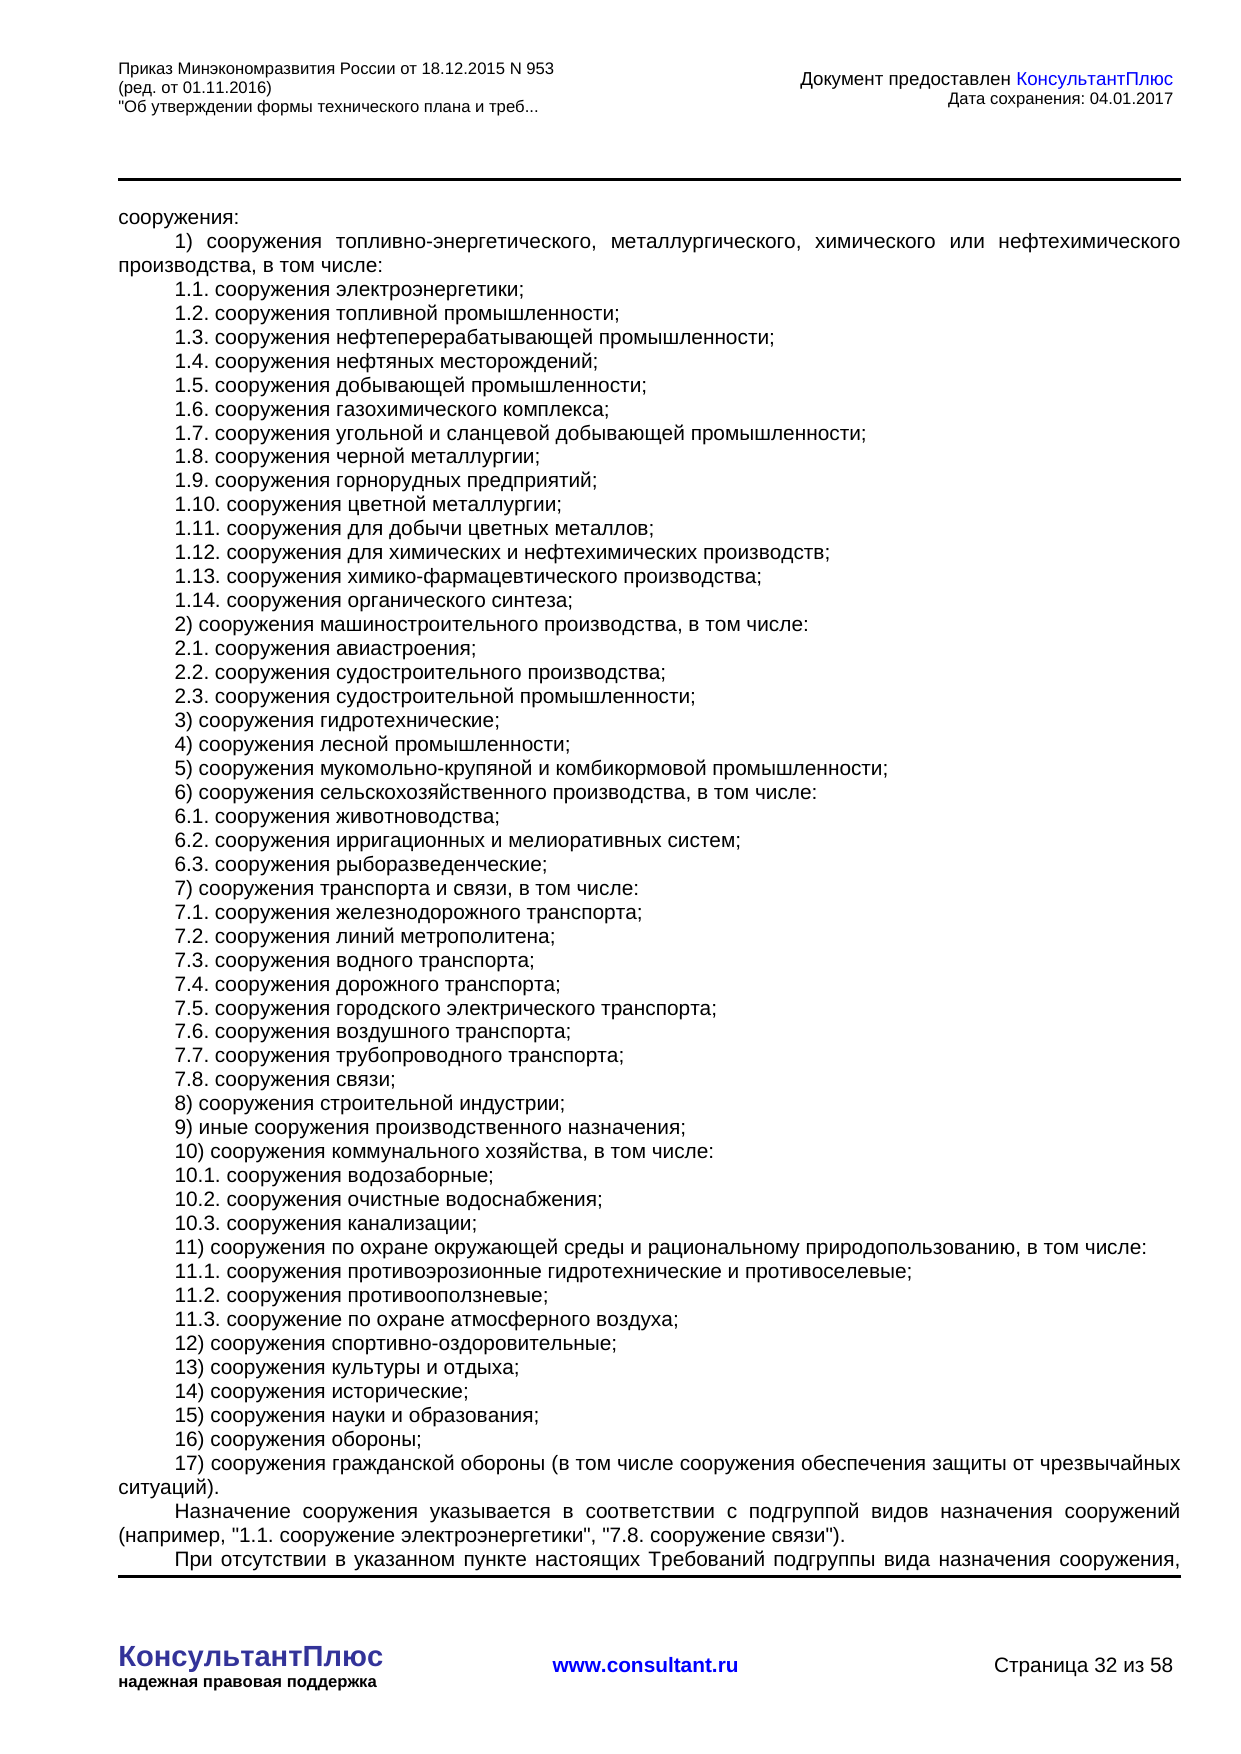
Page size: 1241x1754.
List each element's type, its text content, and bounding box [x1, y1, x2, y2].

text 6.3. сооружения рыборазведенческие; [118, 852, 1181, 876]
text 2.3. сооружения судостроительной промышленности; [118, 684, 1181, 708]
text 14) сооружения исторические; [118, 1379, 1181, 1403]
text 7.7. сооружения трубопроводного транспорта; [118, 1043, 1181, 1067]
text 17) сооружения гражданской обороны (в том числе сооружения обеспечения защиты от чрезвычайных ситуаций). [118, 1451, 1181, 1498]
text 1.7. сооружения угольной и сланцевой добывающей промышленности; [118, 420, 1181, 444]
text 2.2. сооружения судостроительного производства; [118, 660, 1181, 684]
text 6) сооружения сельскохозяйственного производства, в том числе: [118, 780, 1181, 804]
text 12) сооружения спортивно-оздоровительные; [118, 1331, 1181, 1355]
text 4) сооружения лесной промышленности; [118, 732, 1181, 756]
text 1.14. сооружения органического синтеза; [118, 588, 1181, 612]
text 1.8. сооружения черной металлургии; [118, 444, 1181, 468]
text 10) сооружения коммунального хозяйства, в том числе: [118, 1139, 1181, 1163]
text 13) сооружения культуры и отдыха; [118, 1355, 1181, 1379]
text 11.3. сооружение по охране атмосферного воздуха; [118, 1307, 1181, 1331]
text 7.4. сооружения дорожного транспорта; [118, 971, 1181, 995]
text 1.10. сооружения цветной металлургии; [118, 492, 1181, 516]
text 1.6. сооружения газохимического комплекса; [118, 396, 1181, 420]
text 11) сооружения по охране окружающей среды и рациональному природопользованию, в том числе: [118, 1235, 1181, 1259]
text 15) сооружения науки и образования; [118, 1403, 1181, 1427]
text 7.3. сооружения водного транспорта; [118, 947, 1181, 971]
text 6.1. сооружения животноводства; [118, 804, 1181, 828]
text 10.2. сооружения очистные водоснабжения; [118, 1187, 1181, 1211]
text 1.5. сооружения добывающей промышленности; [118, 372, 1181, 396]
text 11.1. сооружения противоэрозионные гидротехнические и противоселевые; [118, 1259, 1181, 1283]
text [118, 1546, 1181, 1570]
text 1.2. сооружения топливной промышленности; [118, 301, 1181, 324]
text 6.2. сооружения ирригационных и мелиоративных систем; [118, 828, 1181, 852]
text 16) сооружения обороны; [118, 1427, 1181, 1451]
text 7.1. сооружения железнодорожного транспорта; [118, 899, 1181, 923]
text 11.2. сооружения противооползневые; [118, 1283, 1181, 1307]
text 10.1. сооружения водозаборные; [118, 1163, 1181, 1187]
text 7.8. сооружения связи; [118, 1067, 1181, 1091]
text 1.9. сооружения горнорудных предприятий; [118, 468, 1181, 492]
text 5) сооружения мукомольно-крупяной и комбикормовой промышленности; [118, 756, 1181, 780]
text 1) сооружения топливно-энергетического, металлургического, химического или нефтехимического производства, в том числе: [118, 229, 1181, 277]
text Назначение сооружения указывается в соответствии с подгруппой видов назначения сооружений (например, "1.1. сооружение электроэнергетики", "7.8. сооружение связи"). [118, 1498, 1181, 1546]
text 8) сооружения строительной индустрии; [118, 1091, 1181, 1115]
text 1.4. сооружения нефтяных месторождений; [118, 348, 1181, 372]
text 1.12. сооружения для химических и нефтехимических производств; [118, 540, 1181, 564]
text 9) иные сооружения производственного назначения; [118, 1115, 1181, 1139]
text 1.13. сооружения химико-фармацевтического производства; [118, 564, 1181, 588]
text 2) сооружения машиностроительного производства, в том числе: [118, 612, 1181, 636]
text 7.5. сооружения городского электрического транспорта; [118, 995, 1181, 1019]
text 7) сооружения транспорта и связи, в том числе: [118, 876, 1181, 899]
text 10.3. сооружения канализации; [118, 1211, 1181, 1235]
text 7.6. сооружения воздушного транспорта; [118, 1019, 1181, 1043]
text 1.11. сооружения для добычи цветных металлов; [118, 516, 1181, 540]
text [118, 205, 1181, 229]
text 1.3. сооружения нефтеперерабатывающей промышленности; [118, 324, 1181, 348]
text 1.1. сооружения электроэнергетики; [118, 277, 1181, 301]
text 2.1. сооружения авиастроения; [118, 636, 1181, 660]
text 7.2. сооружения линий метрополитена; [118, 923, 1181, 947]
text 3) сооружения гидротехнические; [118, 708, 1181, 732]
